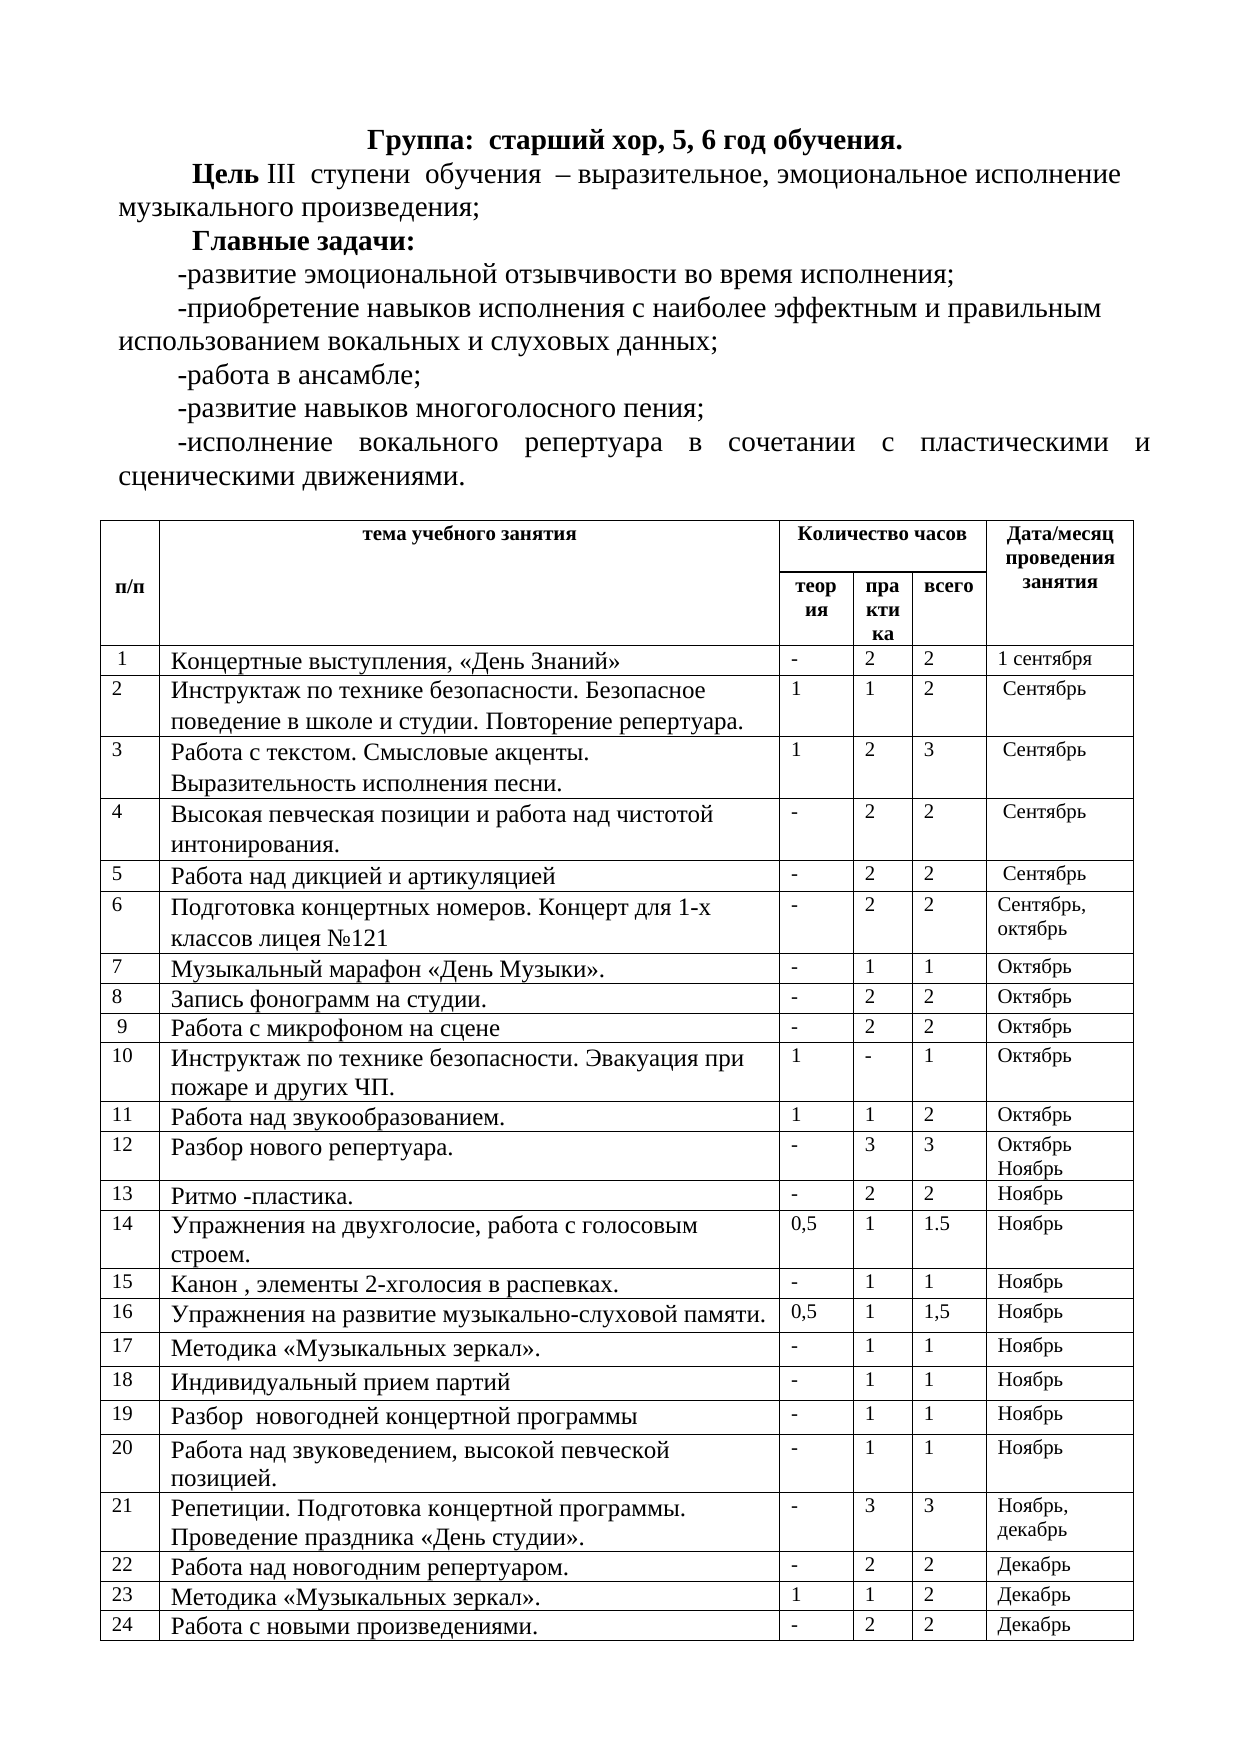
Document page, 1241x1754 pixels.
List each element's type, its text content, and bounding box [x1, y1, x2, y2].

table_cell 2 [913, 646, 986, 674]
table_cell всего [913, 573, 986, 645]
text -работа в ансамбле; [118, 357, 1152, 391]
table_cell Ноябрь [987, 1211, 1133, 1268]
table_cell 3 [913, 737, 986, 798]
table_cell 2 [854, 646, 912, 674]
table_cell 3 [913, 1493, 986, 1551]
table_cell 2 [913, 892, 986, 953]
table_cell 2 [854, 1014, 912, 1042]
table_cell 1 [854, 1582, 912, 1610]
table_cell - [780, 1493, 853, 1551]
table_cell - [780, 1367, 853, 1400]
table_cell Декабрь [987, 1582, 1133, 1610]
table_cell Методика «Музыкальных зеркал». [160, 1333, 779, 1366]
table_cell 1 [854, 1102, 912, 1131]
table_cell 1 [780, 737, 853, 798]
table_header тема учебного занятия [160, 521, 779, 645]
table_cell 15 [101, 1269, 159, 1298]
table_cell Ноябрь [987, 1435, 1133, 1492]
table_cell Работа с новыми произведениями. [160, 1611, 779, 1640]
table_cell 12 [101, 1132, 159, 1180]
table_cell Работа с микрофоном на сцене [160, 1014, 779, 1042]
table_cell 14 [101, 1211, 159, 1268]
table_cell Работа с текстом. Смысловые акценты. Выразительность исполнения песни. [160, 737, 779, 798]
table_cell теория [780, 573, 853, 645]
table_cell 1 [854, 954, 912, 983]
table_cell 1,5 [913, 1299, 986, 1332]
table_cell Октябрь [987, 1014, 1133, 1042]
table_cell практика [854, 573, 912, 645]
table_cell 1 [913, 954, 986, 983]
table_cell Музыкальный марафон «День Музыки». [160, 954, 779, 983]
table_cell - [780, 1611, 853, 1640]
table_cell 1 [913, 1269, 986, 1298]
table_cell 1 [780, 676, 853, 736]
table_cell 17 [101, 1333, 159, 1366]
table_cell - [780, 892, 853, 953]
table_cell 2 [913, 1102, 986, 1131]
table_cell 1.5 [913, 1211, 986, 1268]
table_cell 2 [913, 1552, 986, 1581]
table_cell 2 [913, 861, 986, 891]
table_cell 2 [854, 1611, 912, 1640]
table_cell 2 [854, 1181, 912, 1209]
table_cell - [780, 799, 853, 860]
table_cell 1 сентября [987, 646, 1133, 674]
table_cell - [780, 1552, 853, 1581]
table_cell 8 [101, 984, 159, 1012]
table_cell Запись фонограмм на студии. [160, 984, 779, 1012]
table_cell 1 [780, 1102, 853, 1131]
table_cell 2 [854, 861, 912, 891]
table_cell Подготовка концертных номеров. Концерт для 1-х классов лицея №121 [160, 892, 779, 953]
table_cell 1 [854, 676, 912, 736]
text -развитие эмоциональной отзывчивости во время исполнения; [118, 256, 1152, 290]
table_cell 2 [913, 1611, 986, 1640]
text Группа: старший хор, 5, 6 год обучения. [118, 122, 1152, 156]
table_cell - [780, 1435, 853, 1492]
table_cell Октябрь [987, 954, 1133, 983]
table_cell Ноябрь [987, 1333, 1133, 1366]
table_cell 2 [854, 799, 912, 860]
table_cell 22 [101, 1552, 159, 1581]
table_cell 23 [101, 1582, 159, 1610]
table_cell 3 [854, 1493, 912, 1551]
table_cell 18 [101, 1367, 159, 1400]
table_cell Сентябрь [987, 737, 1133, 798]
table_cell 3 [913, 1132, 986, 1180]
table_cell Ноябрь [987, 1401, 1133, 1434]
table_cell 5 [101, 861, 159, 891]
table_cell 1 [854, 1299, 912, 1332]
table_cell 1 [913, 1367, 986, 1400]
table_cell - [780, 1181, 853, 1209]
text -исполнение вокального репертуара в сочетании с пластическими и сценическими движениями. [118, 424, 1152, 491]
table_cell 3 [854, 1132, 912, 1180]
table_cell Ноябрь [987, 1299, 1133, 1332]
table_cell 6 [101, 892, 159, 953]
table_cell 1 [854, 1269, 912, 1298]
table_cell Работа над звуковедением, высокой певческой позицией. [160, 1435, 779, 1492]
table_cell Канон , элементы 2-хголосия в распевках. [160, 1269, 779, 1298]
table_cell 1 [913, 1043, 986, 1101]
table_cell Работа над дикцией и артикуляцией [160, 861, 779, 891]
table_cell 2 [913, 676, 986, 736]
table_cell Работа над звукообразованием. [160, 1102, 779, 1131]
table_cell 1 [854, 1333, 912, 1366]
table_cell 2 [101, 676, 159, 736]
table_cell Ноябрь [987, 1367, 1133, 1400]
table_cell 1 [913, 1333, 986, 1366]
table_cell 1 [854, 1211, 912, 1268]
table_cell 1 [780, 1043, 853, 1101]
table_cell 2 [913, 1181, 986, 1209]
table_cell Разбор новогодней концертной программы [160, 1401, 779, 1434]
table_cell 1 [854, 1435, 912, 1492]
table_cell 21 [101, 1493, 159, 1551]
table_cell Концертные выступления, «День Знаний» [160, 646, 779, 674]
table_cell 0,5 [780, 1211, 853, 1268]
table_cell - [780, 1333, 853, 1366]
table_cell - [780, 861, 853, 891]
table_cell 1 [101, 646, 159, 674]
table_cell 2 [913, 1582, 986, 1610]
table_cell 24 [101, 1611, 159, 1640]
text Цель III ступени обучения – выразительное, эмоциональное исполнение музыкального произведения; [118, 156, 1152, 223]
table_cell Ноябрь, декабрь [987, 1493, 1133, 1551]
table_cell Октябрь [987, 984, 1133, 1012]
table_cell 9 [101, 1014, 159, 1042]
text Главные задачи: [118, 223, 1152, 256]
table_cell Декабрь [987, 1552, 1133, 1581]
table_cell 19 [101, 1401, 159, 1434]
table_cell 1 [913, 1401, 986, 1434]
table_cell 2 [854, 1552, 912, 1581]
table_cell Методика «Музыкальных зеркал». [160, 1582, 779, 1610]
table_cell 16 [101, 1299, 159, 1332]
table_cell Сентябрь [987, 861, 1133, 891]
table_cell 13 [101, 1181, 159, 1209]
table_cell - [780, 1132, 853, 1180]
table_cell Октябрь Ноябрь [987, 1132, 1133, 1180]
table_header п/п [101, 521, 159, 645]
table_cell 1 [854, 1401, 912, 1434]
table_cell - [780, 954, 853, 983]
table_cell Сентябрь [987, 676, 1133, 736]
table_cell - [780, 1401, 853, 1434]
table_cell 1 [780, 1582, 853, 1610]
text -развитие навыков многоголосного пения; [118, 391, 1152, 424]
table_cell Индивидуальный прием партий [160, 1367, 779, 1400]
table_cell - [854, 1043, 912, 1101]
table_cell Ноябрь [987, 1181, 1133, 1209]
table_cell 11 [101, 1102, 159, 1131]
table_cell Упражнения на двухголосие, работа с голосовым строем. [160, 1211, 779, 1268]
table_cell Инструктаж по технике безопасности. Безопасное поведение в школе и студии. Повторение репертуара. [160, 676, 779, 736]
table_cell 0,5 [780, 1299, 853, 1332]
table_cell Репетиции. Подготовка концертной программы. Проведение праздника «День студии». [160, 1493, 779, 1551]
table_cell 2 [913, 799, 986, 860]
table_cell 2 [854, 892, 912, 953]
table_cell 20 [101, 1435, 159, 1492]
table_cell 2 [913, 984, 986, 1012]
table_cell 3 [101, 737, 159, 798]
table_cell 1 [913, 1435, 986, 1492]
table_cell - [780, 984, 853, 1012]
table_header Количество часов [780, 521, 986, 571]
table_cell 2 [913, 1014, 986, 1042]
table_cell Сентябрь, октябрь [987, 892, 1133, 953]
table_cell 2 [854, 984, 912, 1012]
table_cell 7 [101, 954, 159, 983]
table_cell Высокая певческая позиции и работа над чистотой интонирования. [160, 799, 779, 860]
text -приобретение навыков исполнения с наиболее эффектным и правильным использованием вокальных и слуховых данных; [118, 290, 1152, 357]
table_cell - [780, 1269, 853, 1298]
table_cell Октябрь [987, 1043, 1133, 1101]
table_cell Работа над новогодним репертуаром. [160, 1552, 779, 1581]
table_cell - [780, 1014, 853, 1042]
table_cell Инструктаж по технике безопасности. Эвакуация при пожаре и других ЧП. [160, 1043, 779, 1101]
table_cell 1 [854, 1367, 912, 1400]
table_cell Ритмо -пластика. [160, 1181, 779, 1209]
table_cell 2 [854, 737, 912, 798]
table_cell Октябрь [987, 1102, 1133, 1131]
table_header Дата/месяц проведения занятия [987, 521, 1133, 645]
table_cell Сентябрь [987, 799, 1133, 860]
table_cell Разбор нового репертуара. [160, 1132, 779, 1180]
table_cell Упражнения на развитие музыкально-слуховой памяти. [160, 1299, 779, 1332]
table_cell 10 [101, 1043, 159, 1101]
table_cell Ноябрь [987, 1269, 1133, 1298]
table_cell 4 [101, 799, 159, 860]
table_cell - [780, 646, 853, 674]
table_cell Декабрь [987, 1611, 1133, 1640]
